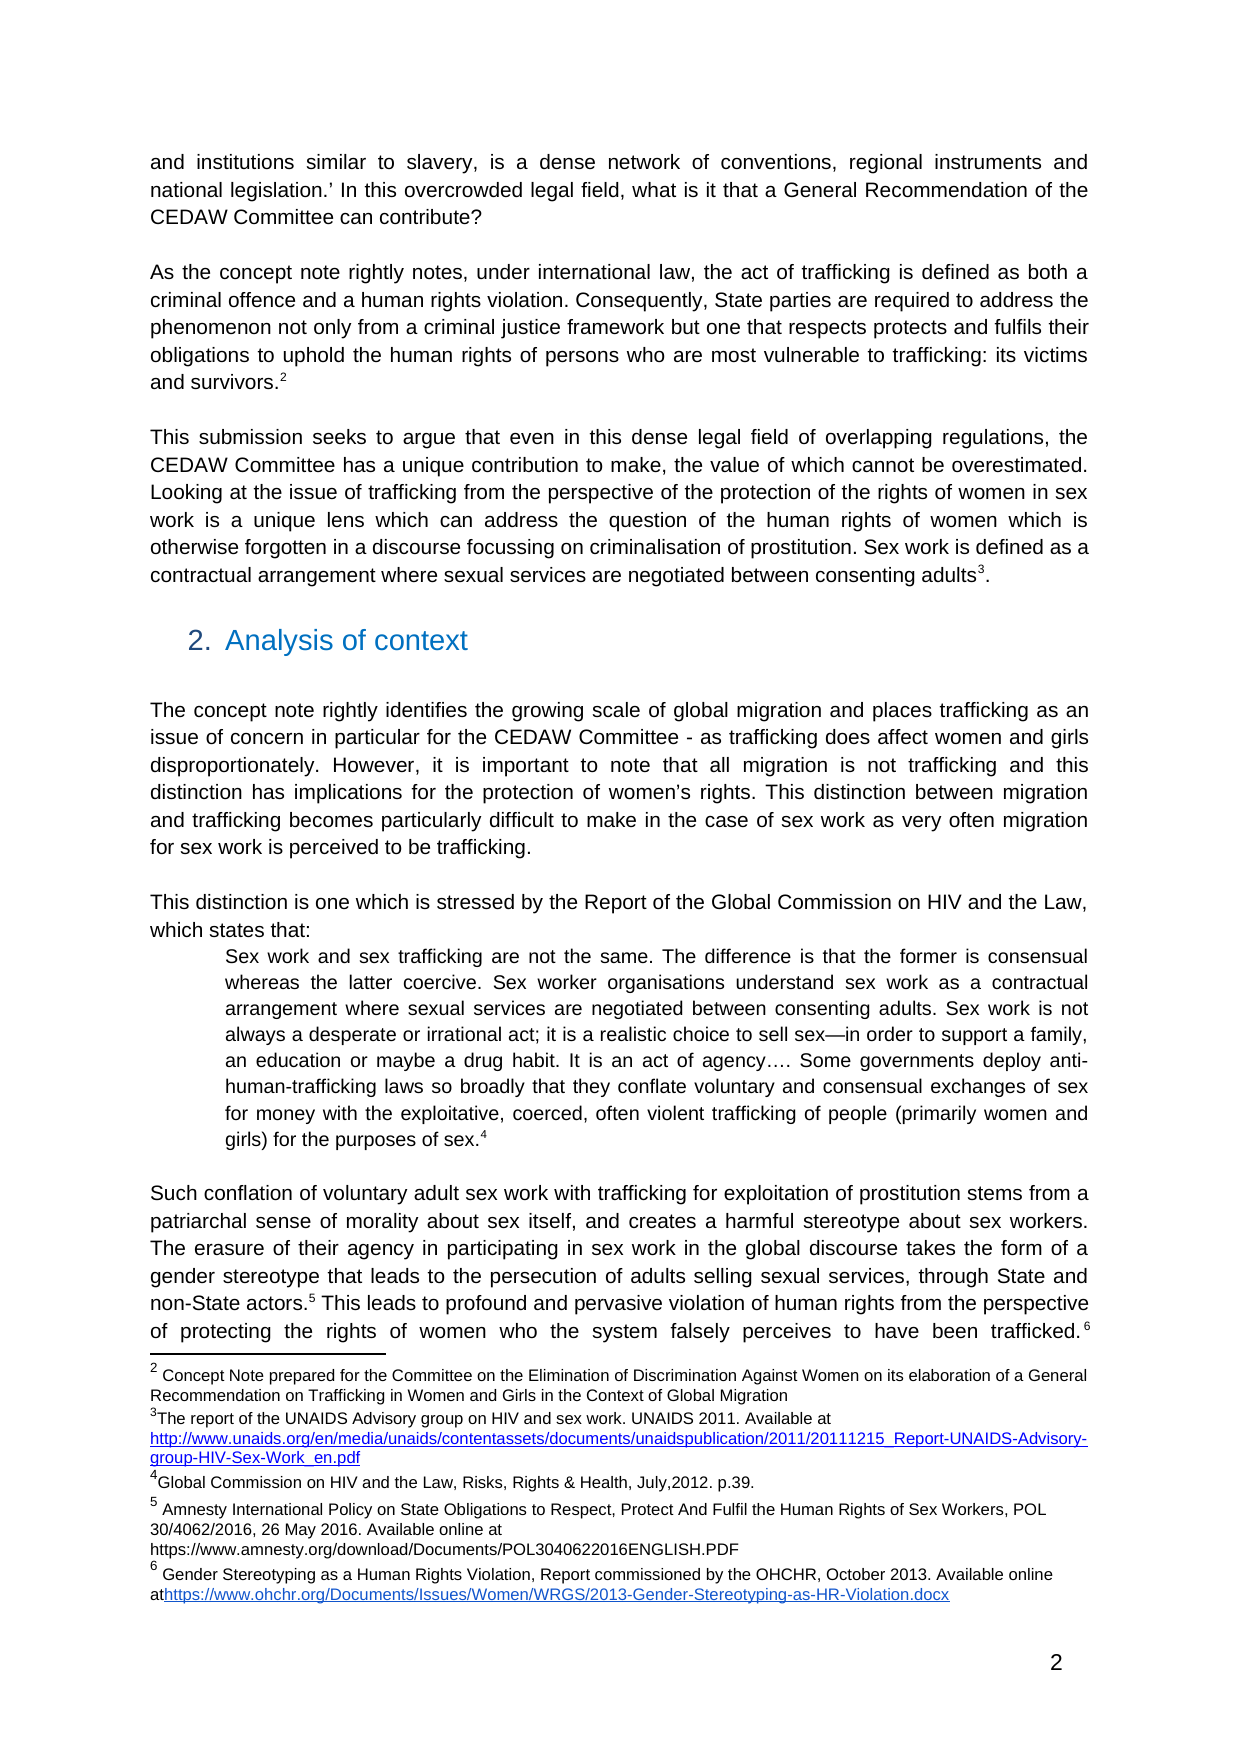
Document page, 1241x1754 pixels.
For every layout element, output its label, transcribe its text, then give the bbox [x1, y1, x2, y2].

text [150, 1153, 1090, 1342]
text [150, 150, 1090, 229]
text This submission seeks to argue that even in this dense legal field of overlapping regulations, the CEDAW Committee has a unique contribution to make, the value of which cannot be overestimated. Looking at the issue of trafficking from the perspective of the protection of the rights of women in sex work is a unique lens which can address the question of the human rights of women which is otherwise forgotten in a discourse focussing on criminalisation of prostitution. Sex work is defined as a contractual arrangement where sexual services are negotiated between consenting adults. [150, 397, 1090, 586]
text This distinction is one which is stressed by the Report of the Global Commission on HIV and the Law, which states that: [150, 863, 1090, 942]
text The concept note rightly identifies the growing scale of global migration and places trafficking as an issue of concern in particular for the CEDAW Committee - as trafficking does affect women and girls disproportionately. However, it is important to note that all migration is not trafficking and this distinction has implications for the protection of women’s rights. This distinction between migration and trafficking becomes particularly difficult to make in the case of sex work as very often migration for sex work is perceived to be trafficking. [150, 670, 1090, 859]
text Sex work and sex trafficking are not the same. The difference is that the former is consensual whereas the latter coercive. Sex worker organisations understand sex work as a contractual arrangement where sexual services are negotiated between consenting adults. Sex work is not always a desperate or irrational act; it is a realistic choice to sell sex—in order to support a family, an education or maybe a drug habit. It is an act of agency…. Some governments deploy anti-human-trafficking laws so broadly that they conflate voluntary and consensual exchanges of sex for money with the exploitative, coerced, often violent trafficking of people (primarily women and girls) for the purposes of sex. [225, 945, 1090, 1150]
text As the concept note rightly notes, under international law, the act of trafficking is defined as both a criminal offence and a human rights violation. Consequently, State parties are required to address the phenomenon not only from a criminal justice framework but one that respects protects and fulfils their obligations to uphold the human rights of persons who are most vulnerable to trafficking: its victims and survivors. [150, 232, 1090, 394]
subtitle Analysis of context [187, 623, 1090, 657]
